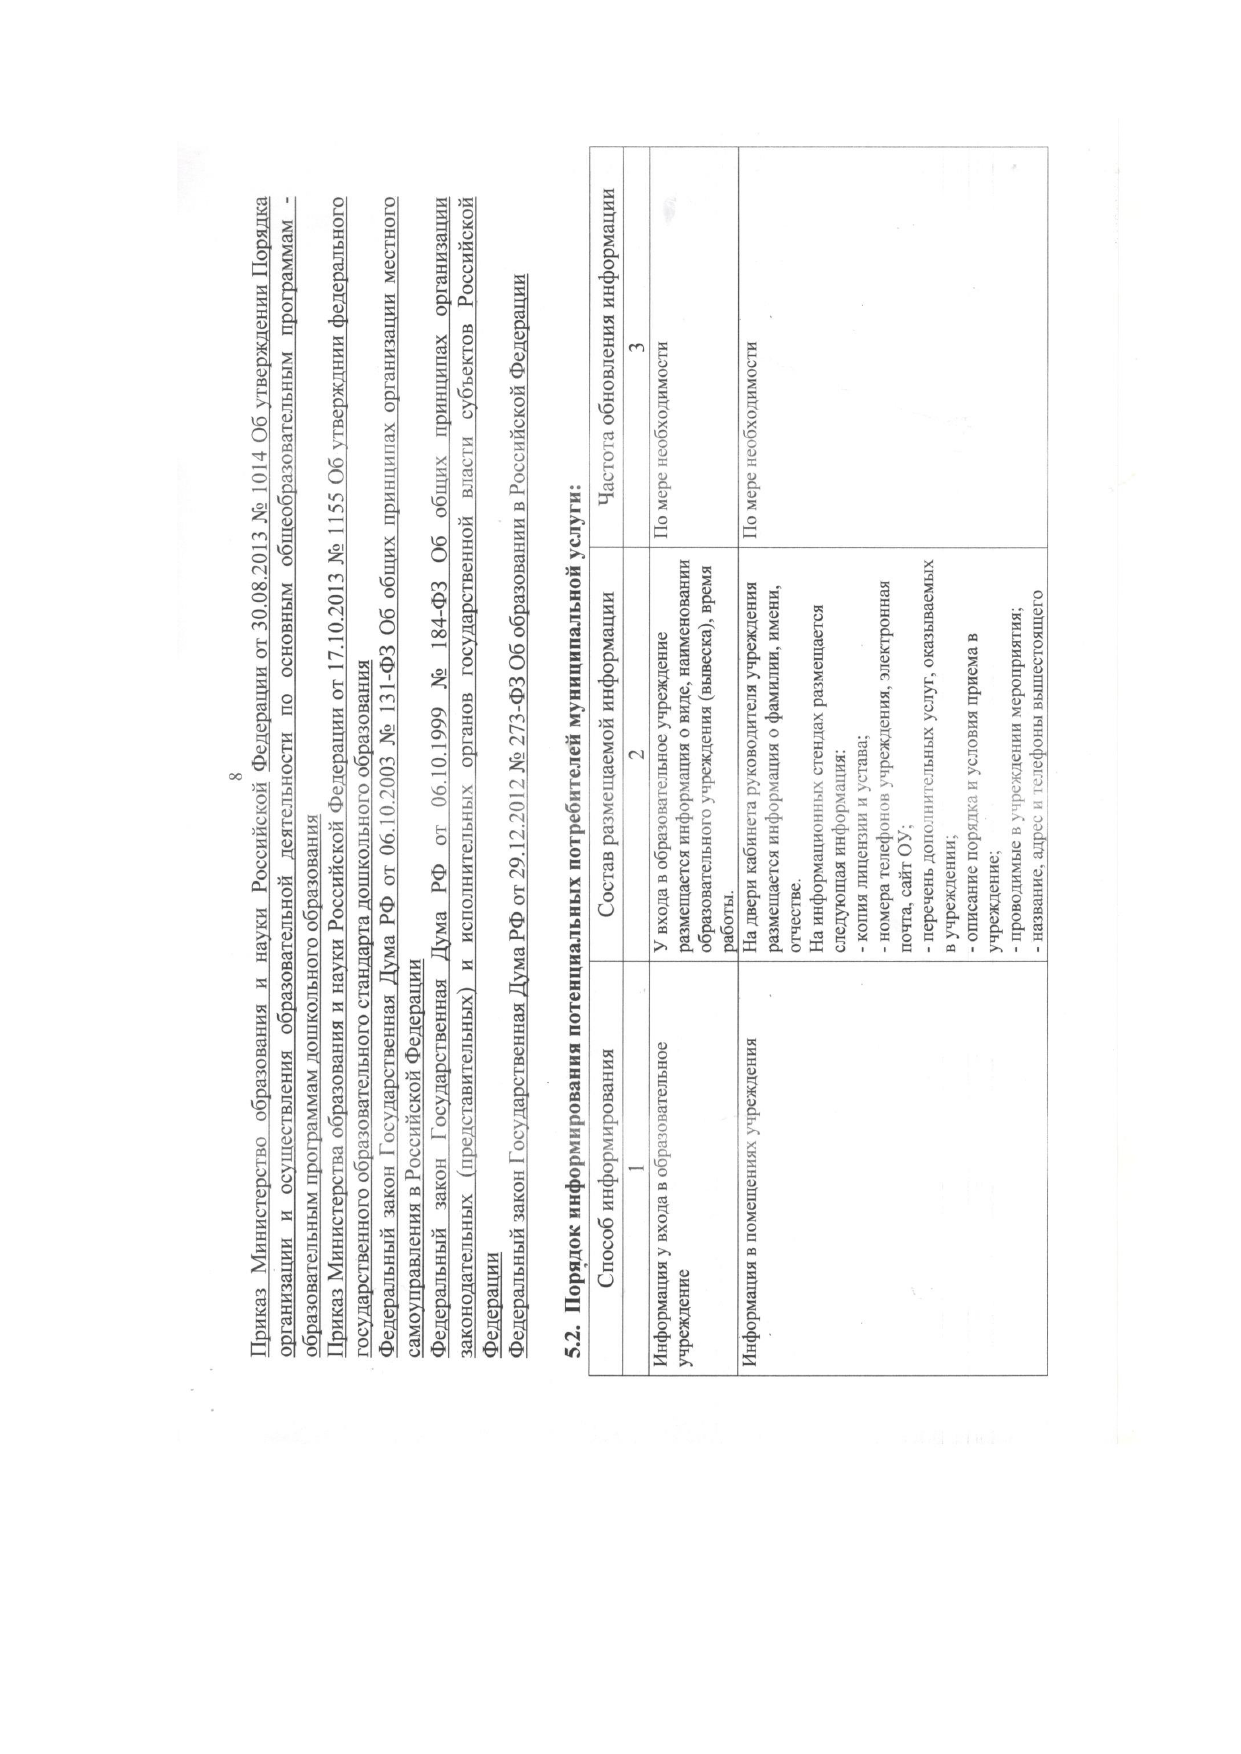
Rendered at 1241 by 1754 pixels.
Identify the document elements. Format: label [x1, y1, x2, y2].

picture [177, 118, 1152, 1458]
